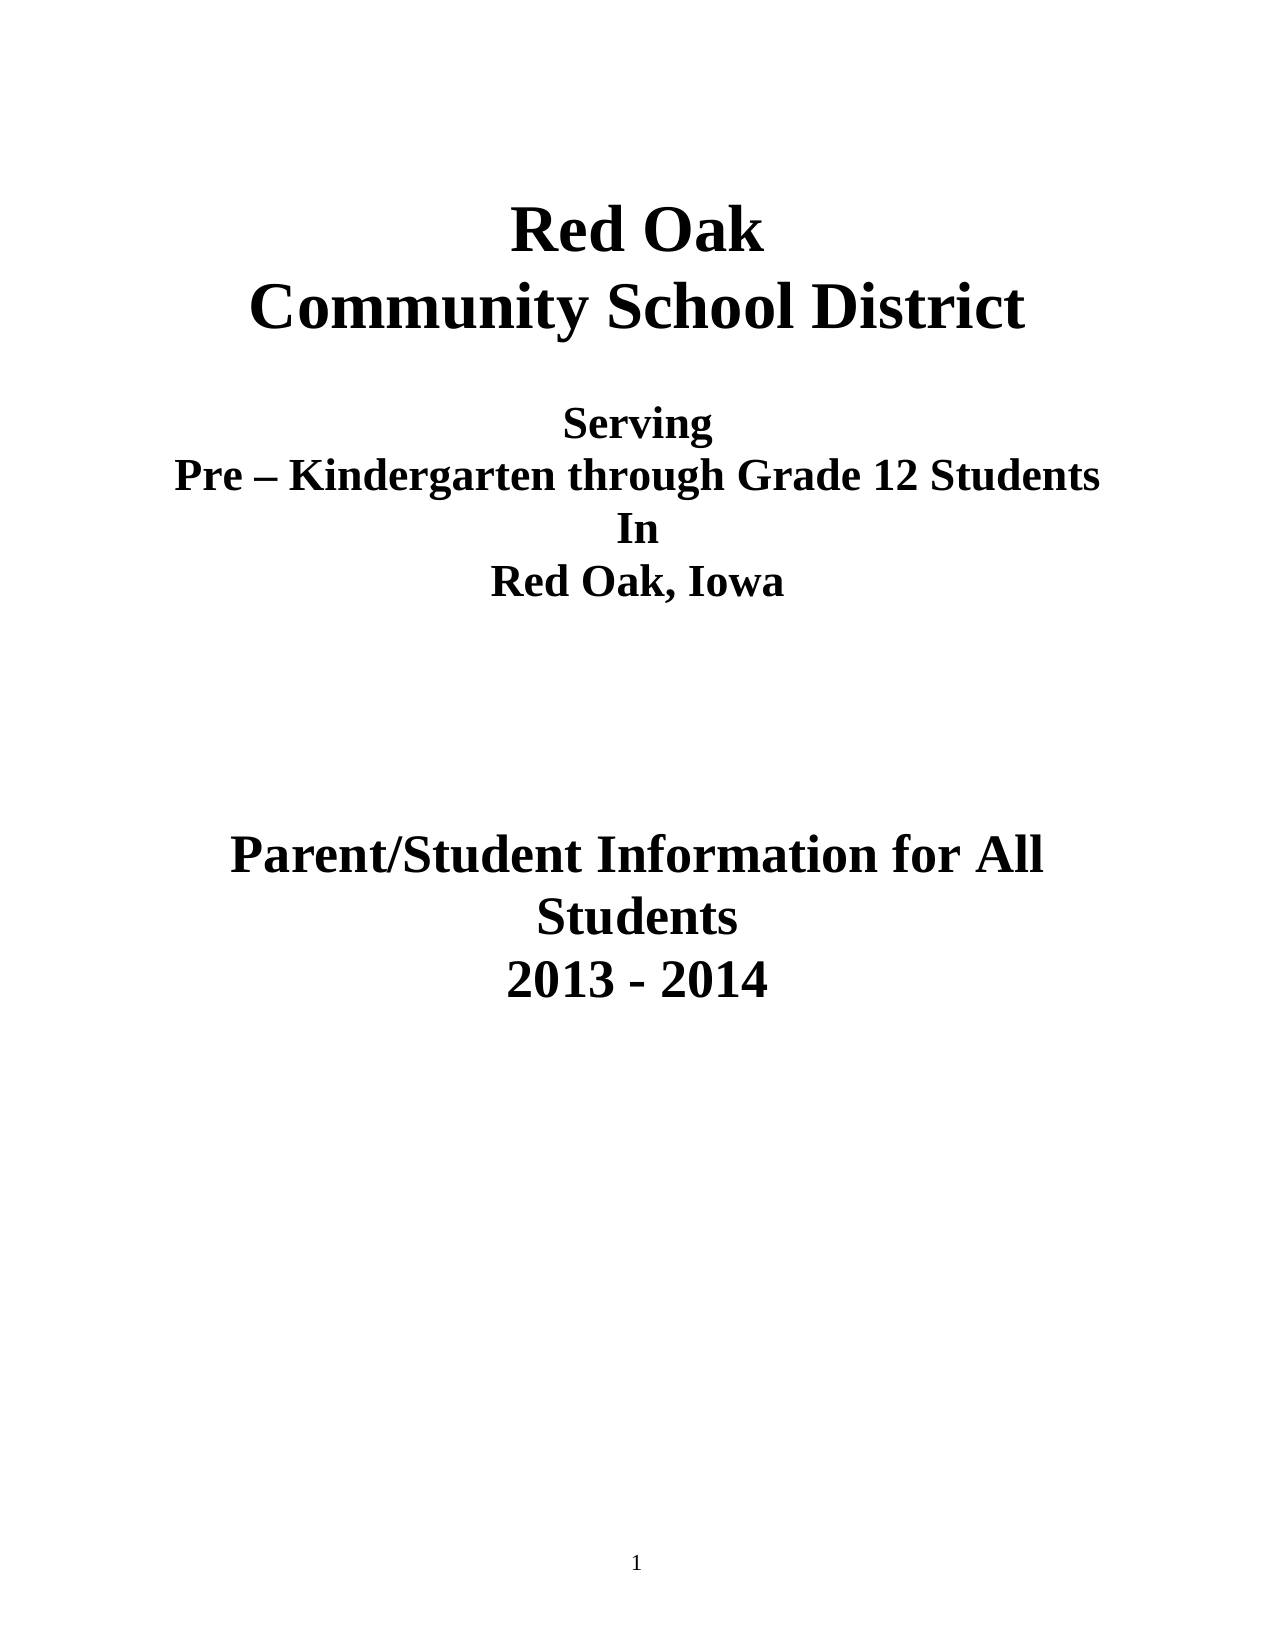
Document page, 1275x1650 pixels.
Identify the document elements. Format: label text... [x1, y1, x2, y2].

text 2013 - 2014 [135, 946, 1140, 1009]
subtitle Parent/Student Information for All Students [135, 822, 1140, 946]
text In [135, 501, 1140, 553]
text Serving [135, 395, 1140, 448]
text Community School District [135, 266, 1140, 342]
text Red Oak [135, 189, 1140, 266]
text Red Oak, Iowa [135, 553, 1140, 606]
text Pre – Kindergarten through Grade 12 Students [135, 448, 1140, 501]
